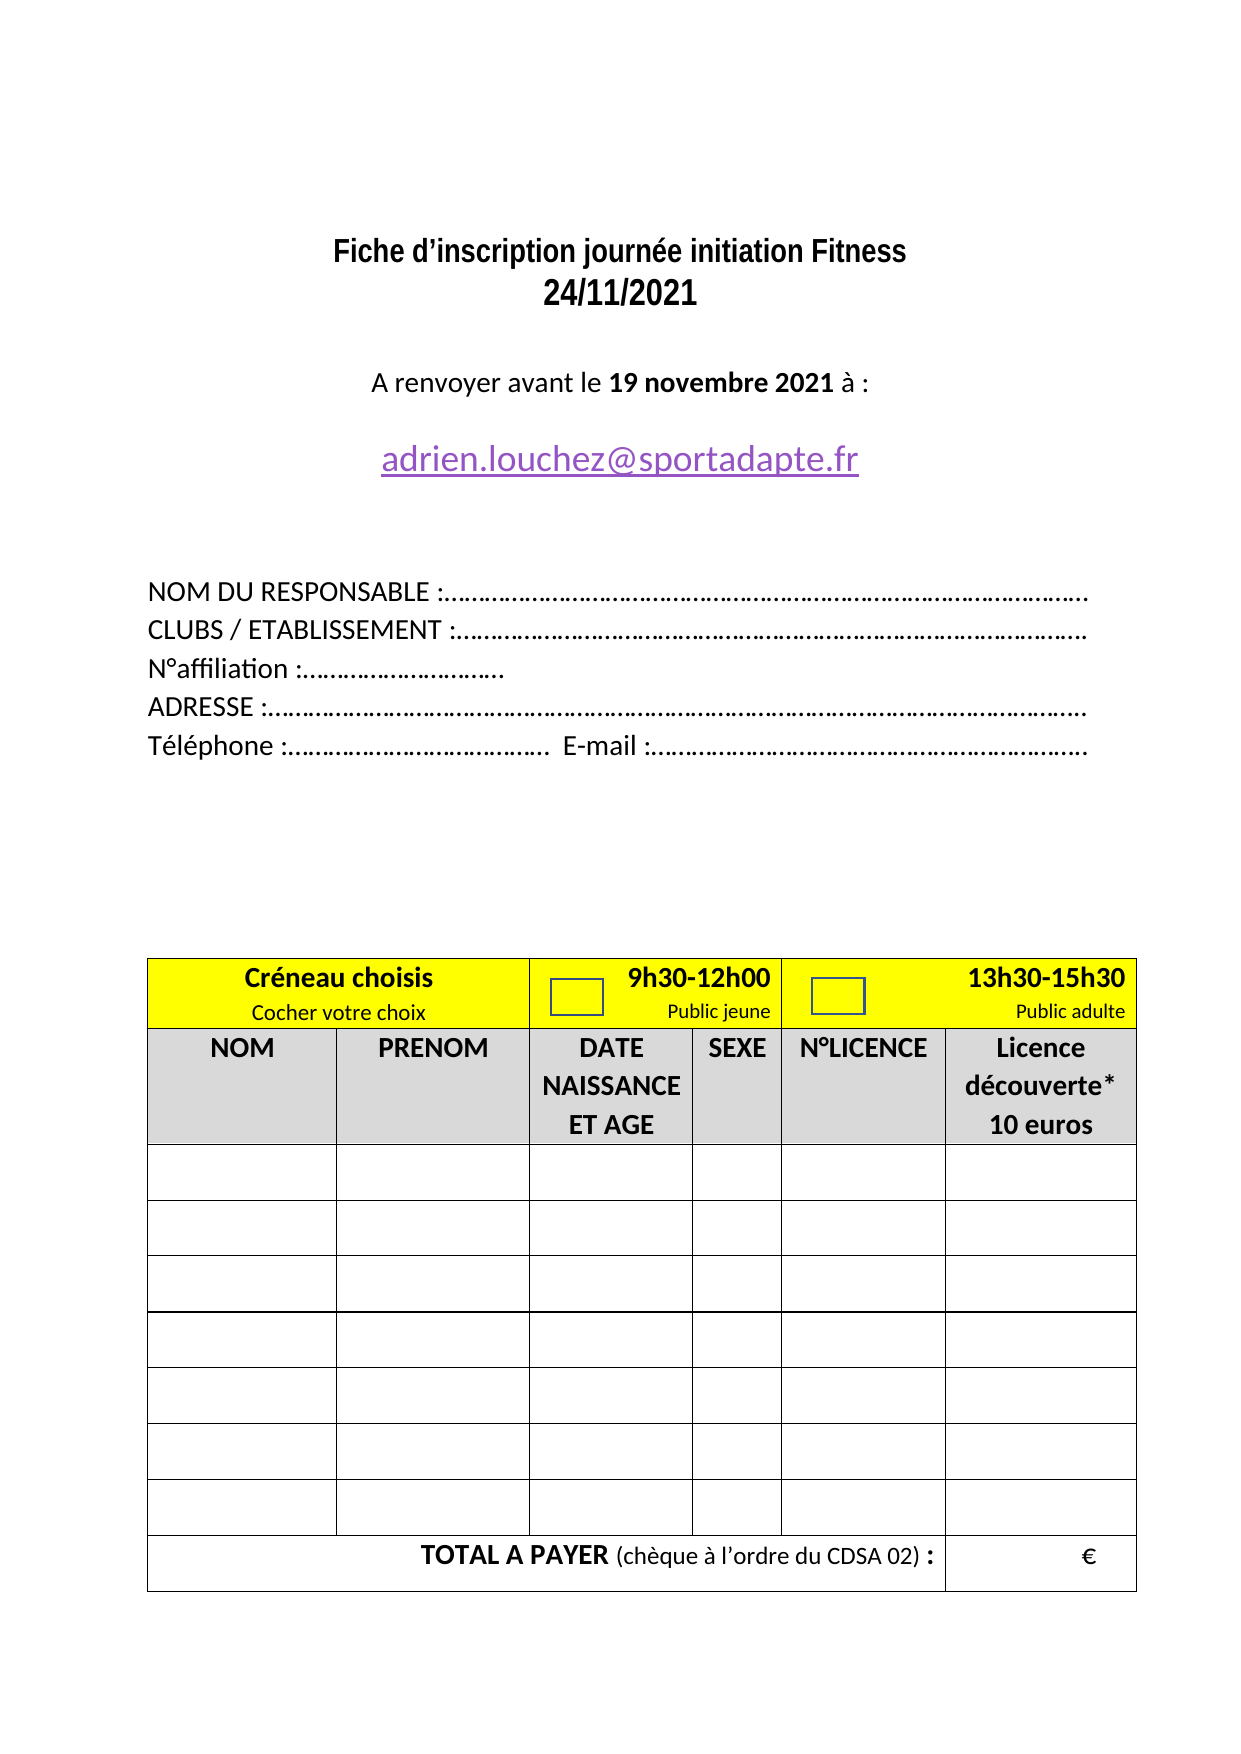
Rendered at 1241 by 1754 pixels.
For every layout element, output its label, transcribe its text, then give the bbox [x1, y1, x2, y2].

table_cell [693, 1313, 781, 1367]
text A renvoyer avant le 19 novembre 2021 à : [148, 364, 1092, 400]
table_cell [530, 1201, 692, 1255]
table_cell [148, 1424, 336, 1479]
table_header Créneau choisis Cocher votre choix [148, 959, 529, 1028]
table_cell [693, 1480, 781, 1535]
table_cell [946, 1145, 1136, 1199]
table_cell [148, 1145, 336, 1199]
table_cell [337, 1201, 529, 1255]
table_cell [782, 1201, 945, 1255]
table_cell [337, 1424, 529, 1479]
table_cell [782, 1313, 945, 1367]
table_cell [946, 1480, 1136, 1535]
table_cell [946, 1424, 1136, 1479]
table_cell PRENOM [337, 1029, 529, 1143]
table_cell [946, 1368, 1136, 1423]
table_cell [148, 1480, 336, 1535]
text Fiche d’inscription journée initiation Fitness [148, 232, 1092, 270]
text Téléphone :………………………………… E-mail :……………………………………………………….. [148, 727, 1092, 762]
table_cell [693, 1145, 781, 1199]
table_cell [693, 1368, 781, 1423]
table_cell [782, 1424, 945, 1479]
table_cell [782, 1256, 945, 1311]
table_cell [530, 1424, 692, 1479]
table_cell [946, 1256, 1136, 1311]
table_cell TOTAL A PAYER (chèque à l’ordre du CDSA 02) : [148, 1536, 945, 1591]
table_cell N°LICENCE [782, 1029, 945, 1143]
text adrien.louchez@sportadapte.fr [148, 435, 1092, 481]
table_cell NOM [148, 1029, 336, 1143]
table_header 9h30-12h00 Public jeune [530, 959, 781, 1028]
table_cell [337, 1145, 529, 1199]
table_cell [337, 1313, 529, 1367]
table_cell [337, 1256, 529, 1311]
table_cell € [946, 1536, 1136, 1591]
table_cell [148, 1201, 336, 1255]
table_cell Licence découverte* 10 euros [946, 1029, 1136, 1143]
table_cell [148, 1313, 336, 1367]
text N°affiliation :………………………… [148, 650, 1092, 685]
text NOM DU RESPONSABLE :…………………………………………………………………………………… [148, 573, 1092, 608]
text 24/11/2021 [148, 270, 1092, 313]
table_cell [530, 1145, 692, 1199]
table_cell [148, 1256, 336, 1311]
table_header 13h30-15h30 Public adulte [782, 959, 1136, 1028]
table_cell DATE NAISSANCE ET AGE [530, 1029, 692, 1143]
table_cell [337, 1368, 529, 1423]
table_cell [946, 1313, 1136, 1367]
table_cell [946, 1201, 1136, 1255]
table_cell [530, 1256, 692, 1311]
table_cell [693, 1201, 781, 1255]
table_cell [782, 1145, 945, 1199]
text CLUBS / ETABLISSEMENT :…………………………………………………………………………………. [148, 611, 1092, 647]
table_cell [148, 1368, 336, 1423]
table_cell [693, 1256, 781, 1311]
table_cell [530, 1480, 692, 1535]
table_cell [782, 1368, 945, 1423]
table_cell [530, 1368, 692, 1423]
table_cell [530, 1313, 692, 1367]
table_cell [693, 1424, 781, 1479]
table_cell [782, 1480, 945, 1535]
table_cell SEXE [693, 1029, 781, 1143]
table_cell [337, 1480, 529, 1535]
text ADRESSE :………………………………………………………………………………………………………….. [148, 688, 1092, 724]
